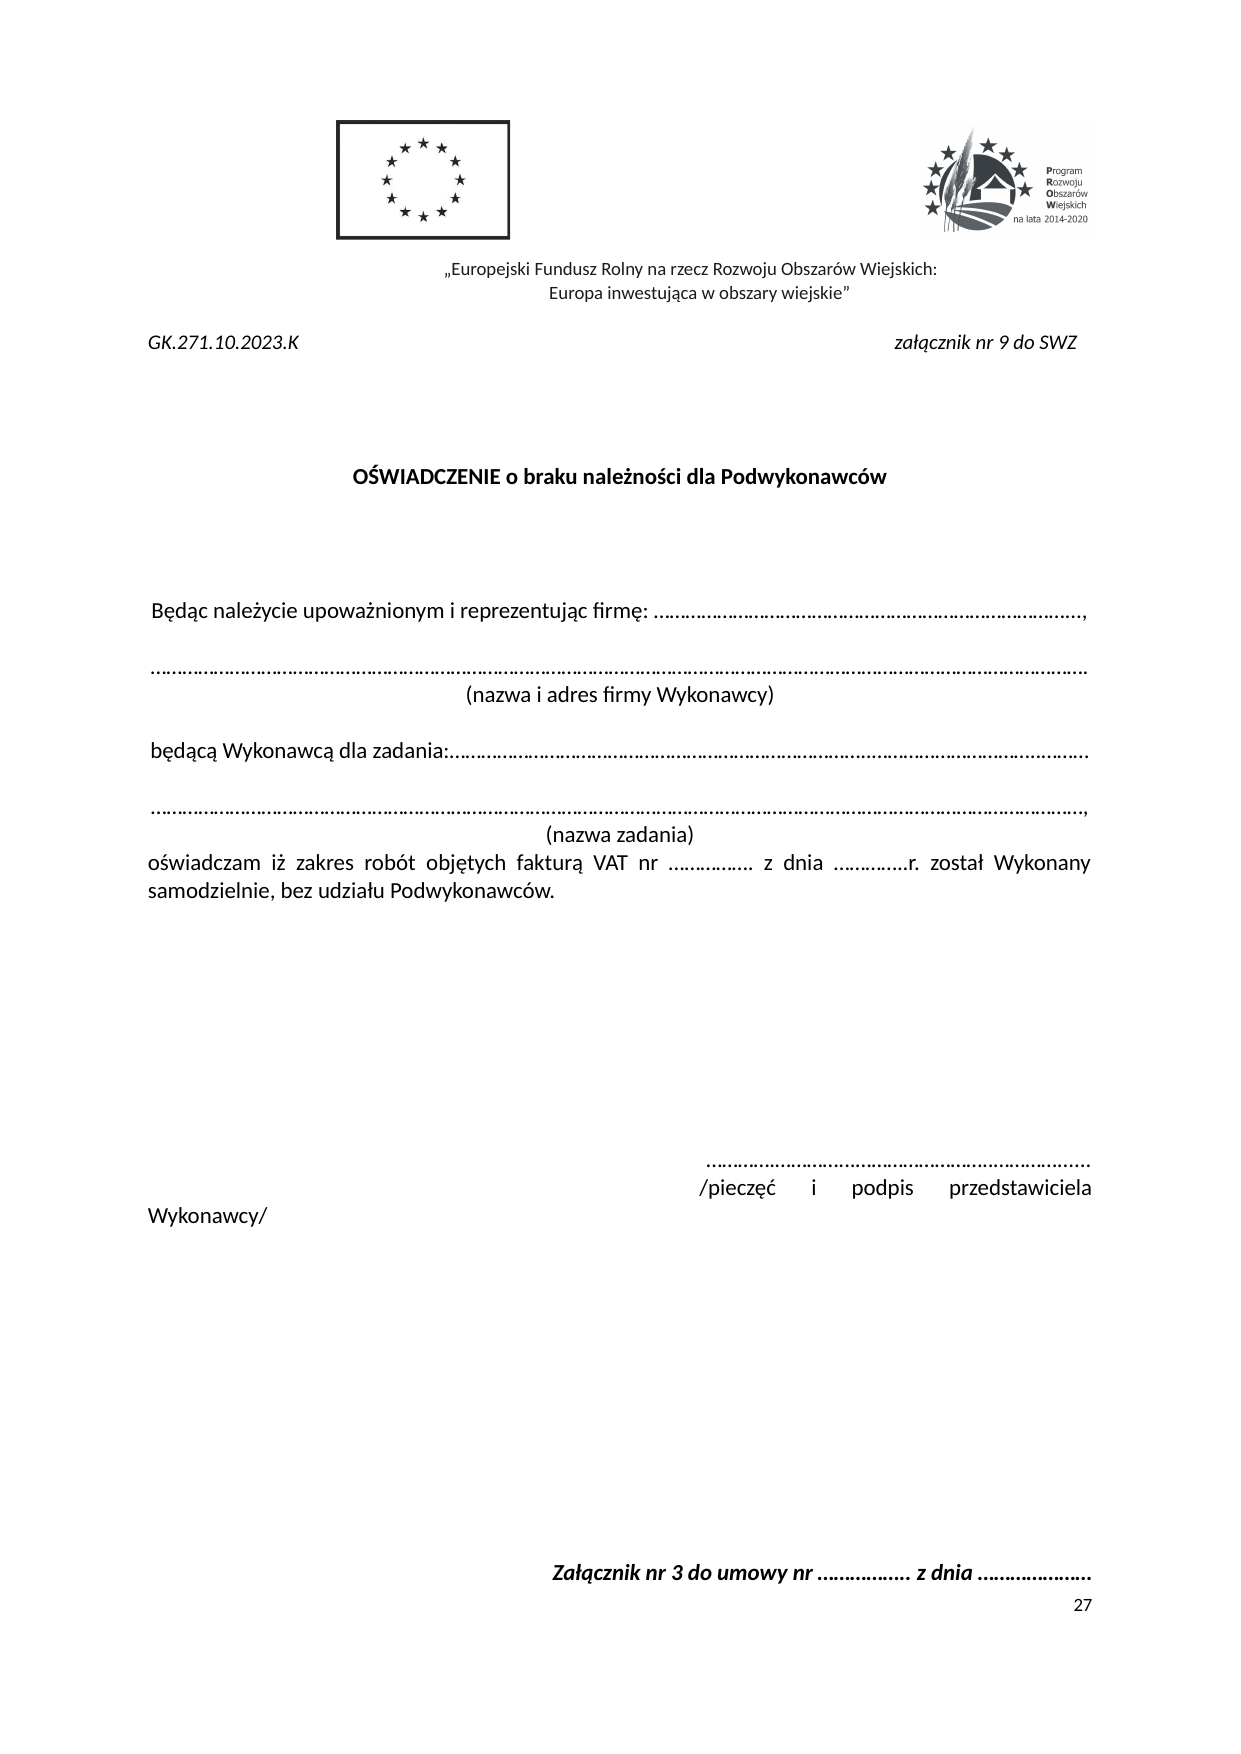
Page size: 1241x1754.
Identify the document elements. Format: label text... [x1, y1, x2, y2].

text …………………………………………………………………………………………………………………………………………………………….(nazwa i adres firmy Wykonawcy) [148, 652, 1092, 708]
picture [918, 123, 1093, 240]
text ……………………………………………………………………………………………………………………………………………………………, (nazwa zadania) [148, 792, 1092, 848]
text Załącznik nr 3 do umowy nr …………….. z dnia ………………… [148, 1558, 1092, 1586]
text będącą Wykonawcą dla zadania:……………………………………………………………………..…………………………..……… [148, 736, 1092, 764]
text Będąc należycie upoważnionym i reprezentując firmę: ……………………………………………………………………..., [148, 596, 1092, 624]
text oświadczam iż zakres robót objętych fakturą VAT nr ……………. z dnia …………..r. został Wykonany samodzielnie, bez udziału Podwykonawców. [148, 848, 1092, 904]
text OŚWIADCZENIE o braku należności dla Podwykonawców [148, 462, 1092, 490]
text ………….…………...……………………..…………...... /pieczęć i podpis przedstawiciela Wykonawcy/ [148, 1145, 1092, 1229]
picture [335, 120, 511, 240]
